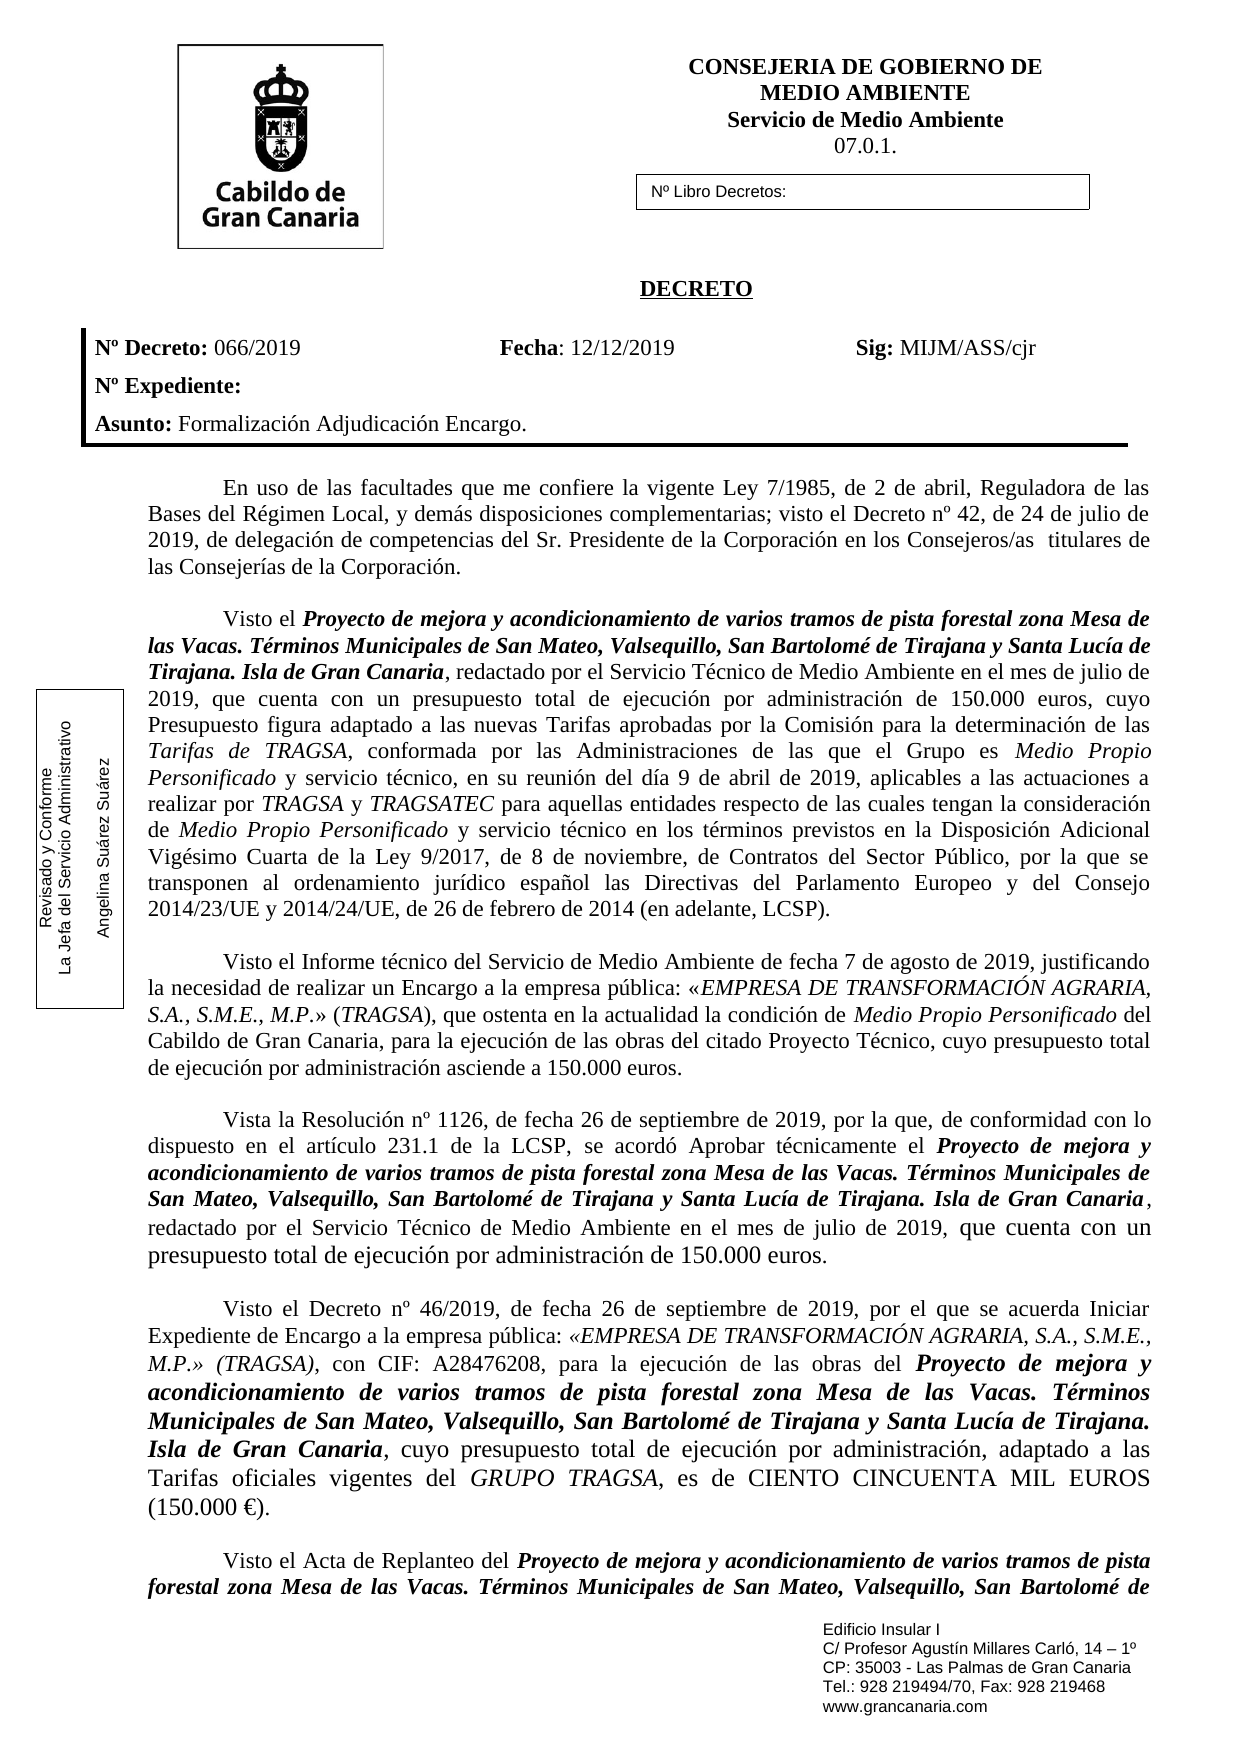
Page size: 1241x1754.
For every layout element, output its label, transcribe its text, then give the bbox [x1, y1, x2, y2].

table_cell Nº Expediente: [86, 366, 1128, 404]
table_header Sig: MIJM/ASS/cjr [844, 328, 1128, 366]
picture [177, 44, 384, 249]
text Visto el Proyecto de mejora y acondicionamiento de varios tramos de pista forestal zona Mesa de las Vacas. Términos Municipales de San Mateo, Valsequillo, San Bartolomé de Tirajana y Santa Lucía de Tirajana. Isla de Gran Canaria, redactado por el Servicio Técnico de Medio Ambiente en el mes de julio de 2019, que cuenta con un presupuesto total de ejecución por administración de 150.000 euros, cuyo Presupuesto figura adaptado a las nuevas Tarifas aprobadas por la Comisión para la determinación de las Tarifas de TRAGSA, conformada por las Administraciones de las que el Grupo es Medio Propio Personificado y servicio técnico, en su reunión del día 9 de abril de 2019, aplicables a las actuaciones a realizar por TRAGSA y TRAGSATEC para aquellas entidades respecto de las cuales tengan la consideración de Medio Propio Personificado y servicio técnico en los términos previstos en la Disposición Adicional Vigésimo Cuarta de la Ley 9/2017, de 8 de noviembre, de Contratos del Sector Público, por la que se transponen al ordenamiento jurídico español las Directivas del Parlamento Europeo y del Consejo 2014/23/UE y 2014/24/UE, de 26 de febrero de 2014 (en adelante, LCSP). [148, 606, 1152, 922]
text Vista la Resolución nº 1126, de fecha 26 de septiembre de 2019, por la que, de conformidad con lo dispuesto en el artículo 231.1 de la LCSP, se acordó Aprobar técnicamente el Proyecto de mejora y acondicionamiento de varios tramos de pista forestal zona Mesa de las Vacas. Términos Municipales de San Mateo, Valsequillo, San Bartolomé de Tirajana y Santa Lucía de Tirajana. Isla de Gran Canaria, redactado por el Servicio Técnico de Medio Ambiente en el mes de julio de 2019, que cuenta con un presupuesto total de ejecución por administración de 150.000 euros. [148, 1106, 1152, 1269]
text Visto el Informe técnico del Servicio de Medio Ambiente de fecha 7 de agosto de 2019, justificando la necesidad de realizar un Encargo a la empresa pública: «EMPRESA DE TRANSFORMACIÓN AGRARIA, S.A., S.M.E., M.P.» (TRAGSA), que ostenta en la actualidad la condición de Medio Propio Personificado del Cabildo de Gran Canaria, para la ejecución de las obras del citado Proyecto Técnico, cuyo presupuesto total de ejecución por administración asciende a 150.000 euros. [148, 948, 1152, 1080]
table_cell Asunto: Formalización Adjudicación Encargo. [86, 405, 1128, 443]
text Visto el Decreto nº 46/2019, de fecha 26 de septiembre de 2019, por el que se acuerda Iniciar Expediente de Encargo a la empresa pública: «EMPRESA DE TRANSFORMACIÓN AGRARIA, S.A., S.M.E., M.P.» (TRAGSA), con CIF: A28476208, para la ejecución de las obras del Proyecto de mejora y acondicionamiento de varios tramos de pista forestal zona Mesa de las Vacas. Términos Municipales de San Mateo, Valsequillo, San Bartolomé de Tirajana y Santa Lucía de Tirajana. Isla de Gran Canaria, cuyo presupuesto total de ejecución por administración, adaptado a las Tarifas oficiales vigentes del GRUPO TRAGSA, es de CIENTO CINCUENTA MIL EUROS (150.000 €). [148, 1296, 1152, 1521]
text DECRETO [177, 275, 1215, 302]
table_header Nº Decreto: 066/2019 [86, 328, 488, 366]
table_header Fecha: 12/12/2019 [488, 328, 844, 366]
text En uso de las facultades que me confiere la vigente Ley 7/1985, de 2 de abril, Reguladora de las Bases del Régimen Local, y demás disposiciones complementarias; visto el Decreto nº 42, de 24 de julio de 2019, de delegación de competencias del Sr. Presidente de la Corporación en los Consejeros/as titulares de las Consejerías de la Corporación. [148, 474, 1152, 579]
